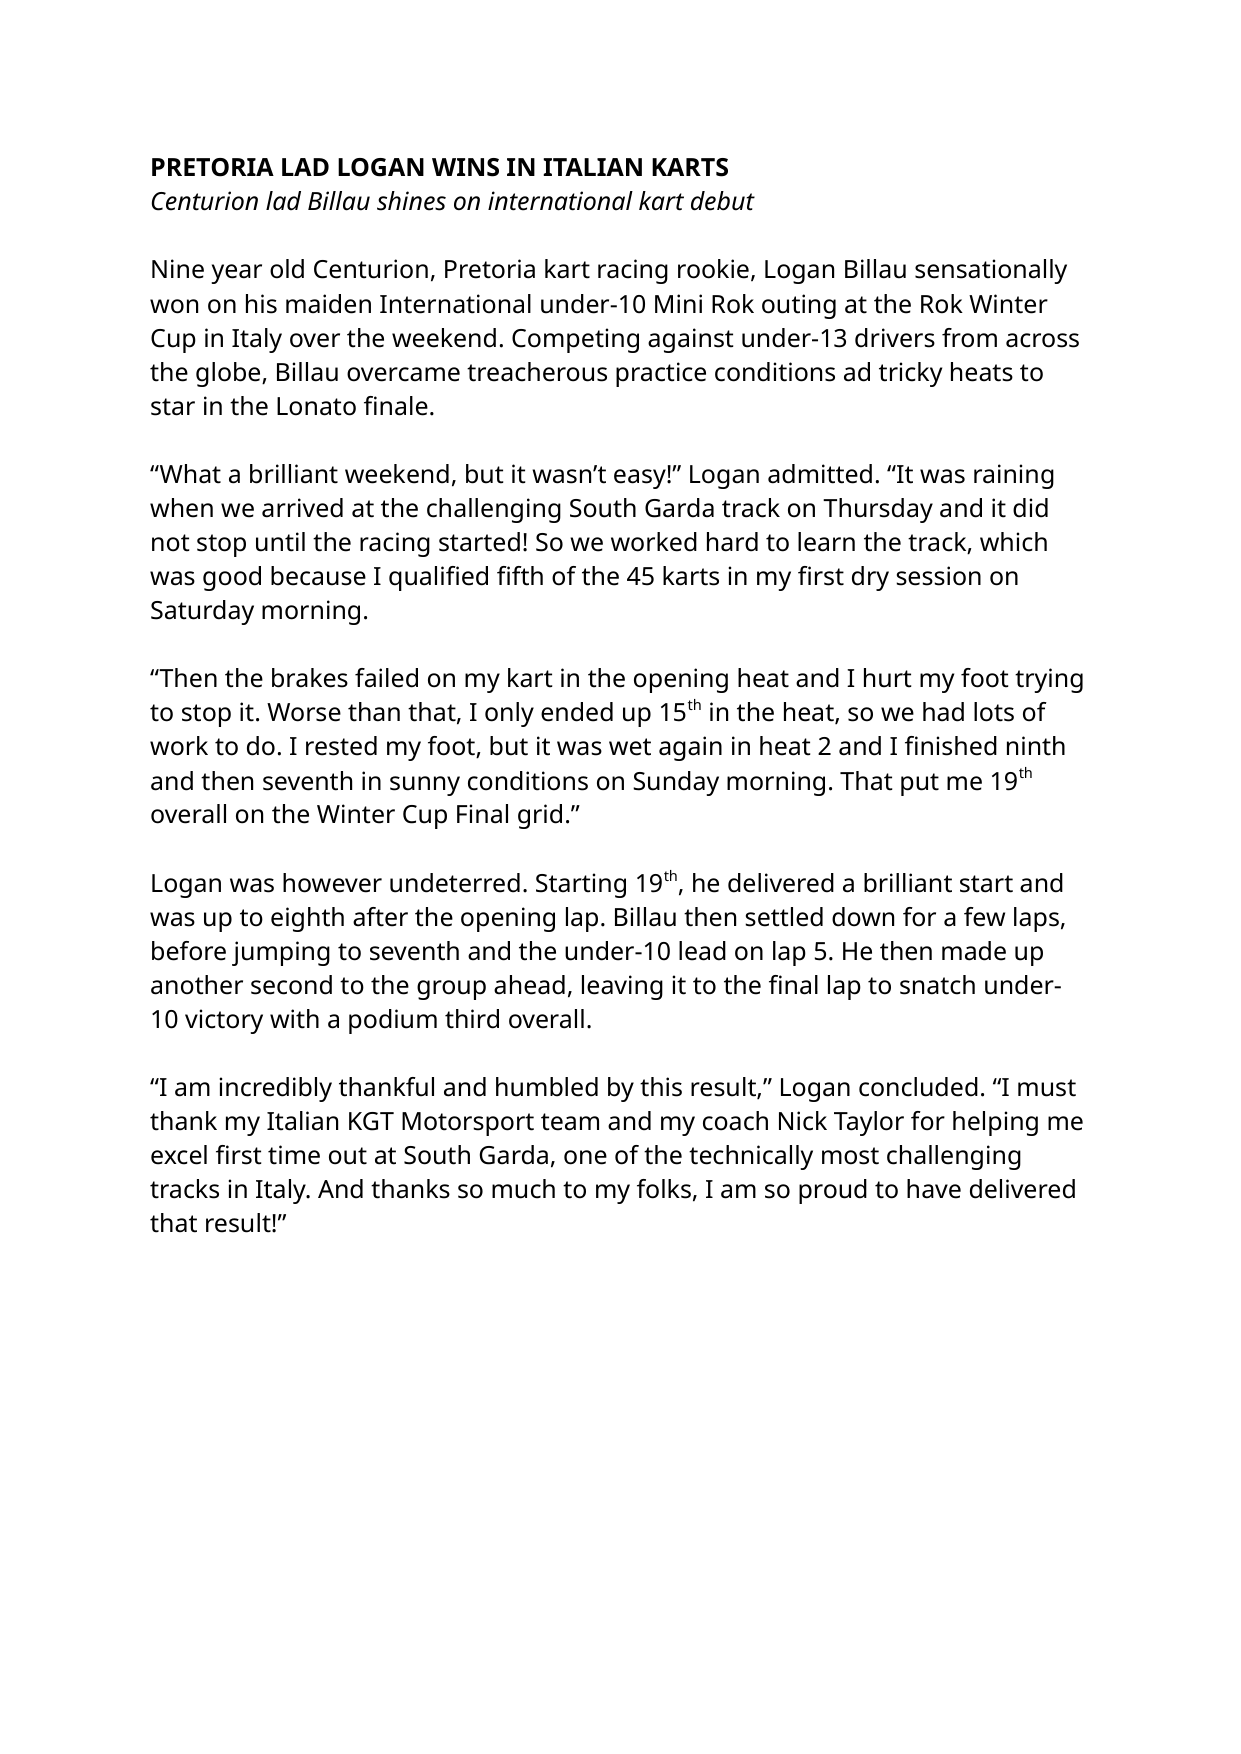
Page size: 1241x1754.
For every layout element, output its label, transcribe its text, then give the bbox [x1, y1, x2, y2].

text Logan was however undeterred. Starting 19th, he delivered a brilliant start and was up to eighth after the opening lap. Billau then settled down for a few laps, before jumping to seventh and the under-10 lead on lap 5. He then made up another second to the group ahead, leaving it to the final lap to snatch under-10 victory with a podium third overall. [150, 865, 1090, 1036]
text “I am incredibly thankful and humbled by this result,” Logan concluded. “I must thank my Italian KGT Motorsport team and my coach Nick Taylor for helping me excel first time out at South Garda, one of the technically most challenging tracks in Italy. And thanks so much to my folks, I am so proud to have delivered that result!” [150, 1070, 1090, 1240]
text PRETORIA LAD LOGAN WINS IN ITALIAN KARTS [150, 150, 1090, 184]
text “Then the brakes failed on my kart in the opening heat and I hurt my foot trying to stop it. Worse than that, I only ended up 15th in the heat, so we had lots of work to do. I rested my foot, but it was wet again in heat 2 and I finished ninth and then seventh in sunny conditions on Sunday morning. That put me 19th overall on the Winter Cup Final grid.” [150, 661, 1090, 831]
text Centurion lad Billau shines on international kart debut [150, 184, 1090, 218]
text “What a brilliant weekend, but it wasn’t easy!” Logan admitted. “It was raining when we arrived at the challenging South Garda track on Thursday and it did not stop until the racing started! So we worked hard to learn the track, which was good because I qualified fifth of the 45 karts in my first dry session on Saturday morning. [150, 457, 1090, 627]
text Nine year old Centurion, Pretoria kart racing rookie, Logan Billau sensationally won on his maiden International under-10 Mini Rok outing at the Rok Winter Cup in Italy over the weekend. Competing against under-13 drivers from across the globe, Billau overcame treacherous practice conditions ad tricky heats to star in the Lonato finale. [150, 252, 1090, 422]
